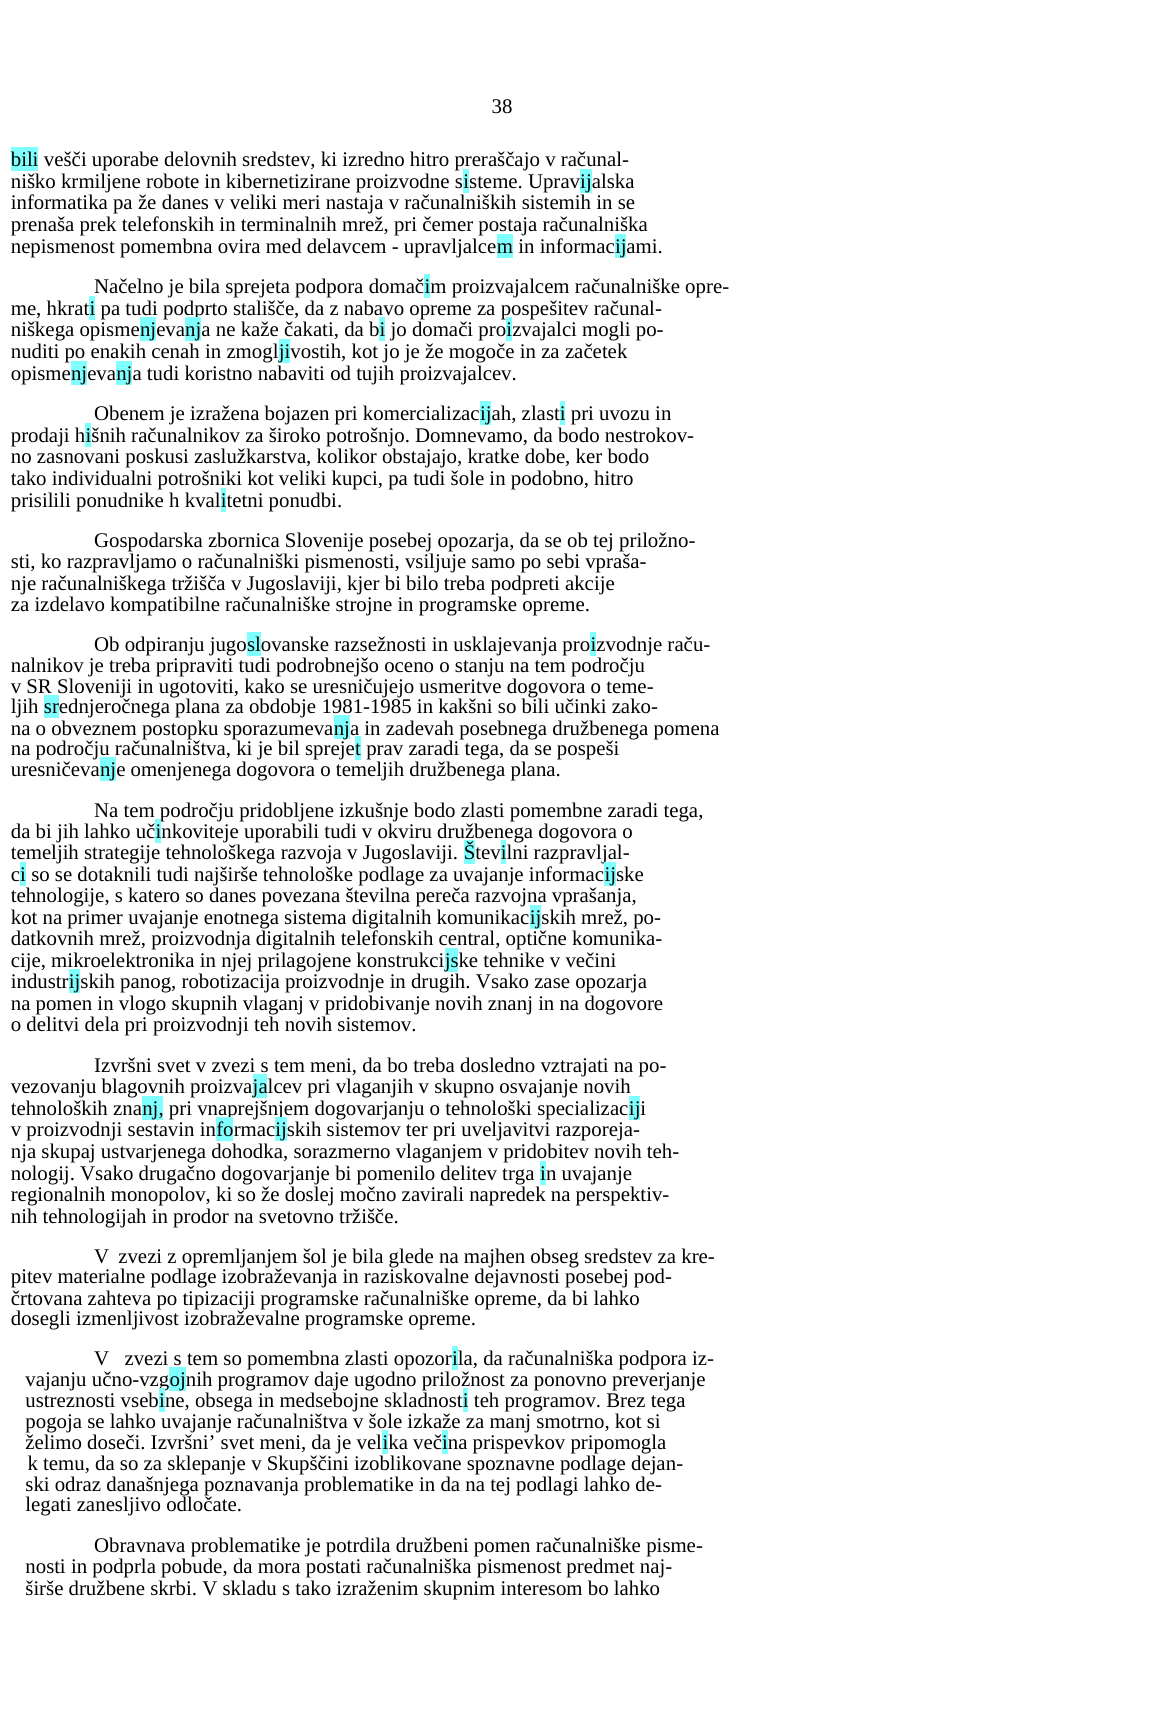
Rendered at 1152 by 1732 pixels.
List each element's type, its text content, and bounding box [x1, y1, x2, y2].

list zvezi s tem so pomembna zlasti opozorila, da računalniška podpora iz- vajanju učno-vzgojnih programov daje ugodno priložnost za ponovno preverjanje ustreznosti vsebine, obsega in medsebojne skladnosti teh programov. Brez tega pogoja se lahko uvajanje računalništva v šole izkaže za manj smotrno, kot si želimo doseči. Izvršni’ svet meni, da je velika večina prispevkov pripomogla [25, 1349, 1089, 1454]
text bili vešči uporabe delovnih sredstev, ki izredno hitro preraščajo v računal- niško krmiljene robote in kibernetizirane proizvodne sisteme. Upravijalska informatika pa že danes v veliki meri nastaja v računalniških sistemih in se prenaša prek telefonskih in terminalnih mrež, pri čemer postaja računalniška nepismenost pomembna ovira med delavcem - upravljalcem in informacijami. [11, 149, 1089, 258]
text Na tem področju pridobljene izkušnje bodo zlasti pomembne zaradi tega, da bi jih lahko učinkoviteje uporabili tudi v okviru družbenega dogovora o temeljih strategije tehnološkega razvoja v Jugoslaviji. Številni razpravljal- ci so se dotaknili tudi najširše tehnološke podlage za uvajanje informacijske tehnologije, s katero so danes povezana številna pereča razvojna vprašanja, kot na primer uvajanje enotnega sistema digitalnih komunikacijskih mrež, po- datkovnih mrež, proizvodnja digitalnih telefonskih central, optične komunika- cije, mikroelektronika in njej prilagojene konstrukcijske tehnike v večini industrijskih panog, robotizacija proizvodnje in drugih. Vsako zase opozarja na pomen in vlogo skupnih vlaganj v pridobivanje novih znanj in na dogovore o delitvi dela pri proizvodnji teh novih sistemov. [11, 800, 1089, 1036]
text Izvršni svet v zvezi s tem meni, da bo treba dosledno vztrajati na po- vezovanju blagovnih proizvajalcev pri vlaganjih v skupno osvajanje novih tehnoloških znanj, pri vnaprejšnjem dogovarjanju o tehnološki specializaciji v proizvodnji sestavin informacijskih sistemov ter pri uveljavitvi razporeja- nja skupaj ustvarjenega dohodka, sorazmerno vlaganjem v pridobitev novih teh- nologij. Vsako drugačno dogovarjanje bi pomenilo delitev trga in uvajanje regionalnih monopolov, ki so že doslej močno zavirali napredek na perspektiv- nih tehnologijah in prodor na svetovno tržišče. [11, 1055, 1089, 1228]
text Obenem je izražena bojazen pri komercializacijah, zlasti pri uvozu in prodaji hišnih računalnikov za široko potrošnjo. Domnevamo, da bodo nestrokov- no zasnovani poskusi zaslužkarstva, kolikor obstajajo, kratke dobe, ker bodo tako individualni potrošniki kot veliki kupci, pa tudi šole in podobno, hitro prisilili ponudnike h kvalitetni ponudbi. [11, 403, 1089, 512]
list zvezi z opremljanjem šol je bila glede na majhen obseg sredstev za kre- pitev materialne podlage izobraževanja in raziskovalne dejavnosti posebej pod- črtovana zahteva po tipizaciji programske računalniške opreme, da bi lahko dosegli izmenljivost izobraževalne programske opreme. [11, 1247, 1089, 1330]
text Načelno je bila sprejeta podpora domačim proizvajalcem računalniške opre- me, hkrati pa tudi podprto stališče, da z nabavo opreme za pospešitev računal- niškega opismenjevanja ne kaže čakati, da bi jo domači proizvajalci mogli po- nuditi po enakih cenah in zmogljivostih, kot jo je že mogoče in za začetek opismenjevanja tudi koristno nabaviti od tujih proizvajalcev. [11, 276, 1089, 385]
text Gospodarska zbornica Slovenije posebej opozarja, da se ob tej priložno- sti, ko razpravljamo o računalniški pismenosti, vsiljuje samo po sebi vpraša- nje računalniškega tržišča v Jugoslaviji, kjer bi bilo treba podpreti akcije za izdelavo kompatibilne računalniške strojne in programske opreme. [11, 530, 1089, 616]
text Ob odpiranju jugoslovanske razsežnosti in usklajevanja proizvodnje raču- nalnikov je treba pripraviti tudi podrobnejšo oceno o stanju na tem področju v SR Sloveniji in ugotoviti, kako se uresničujejo usmeritve dogovora o teme- ljih srednjeročnega plana za obdobje 1981-1985 in kakšni so bili učinki zako- na o obveznem postopku sporazumevanja in zadevah posebnega družbenega pomena na področju računalništva, ki je bil sprejet prav zaradi tega, da se pospeši uresničevanje omenjenega dogovora o temeljih družbenega plana. [11, 635, 1089, 781]
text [25, 1535, 1089, 1600]
text k temu, da so za sklepanje v Skupščini izoblikovane spoznavne podlage dejan- ski odraz današnjega poznavanja problematike in da na tej podlagi lahko de- legati zanesljivo odločate. [25, 1454, 1089, 1516]
